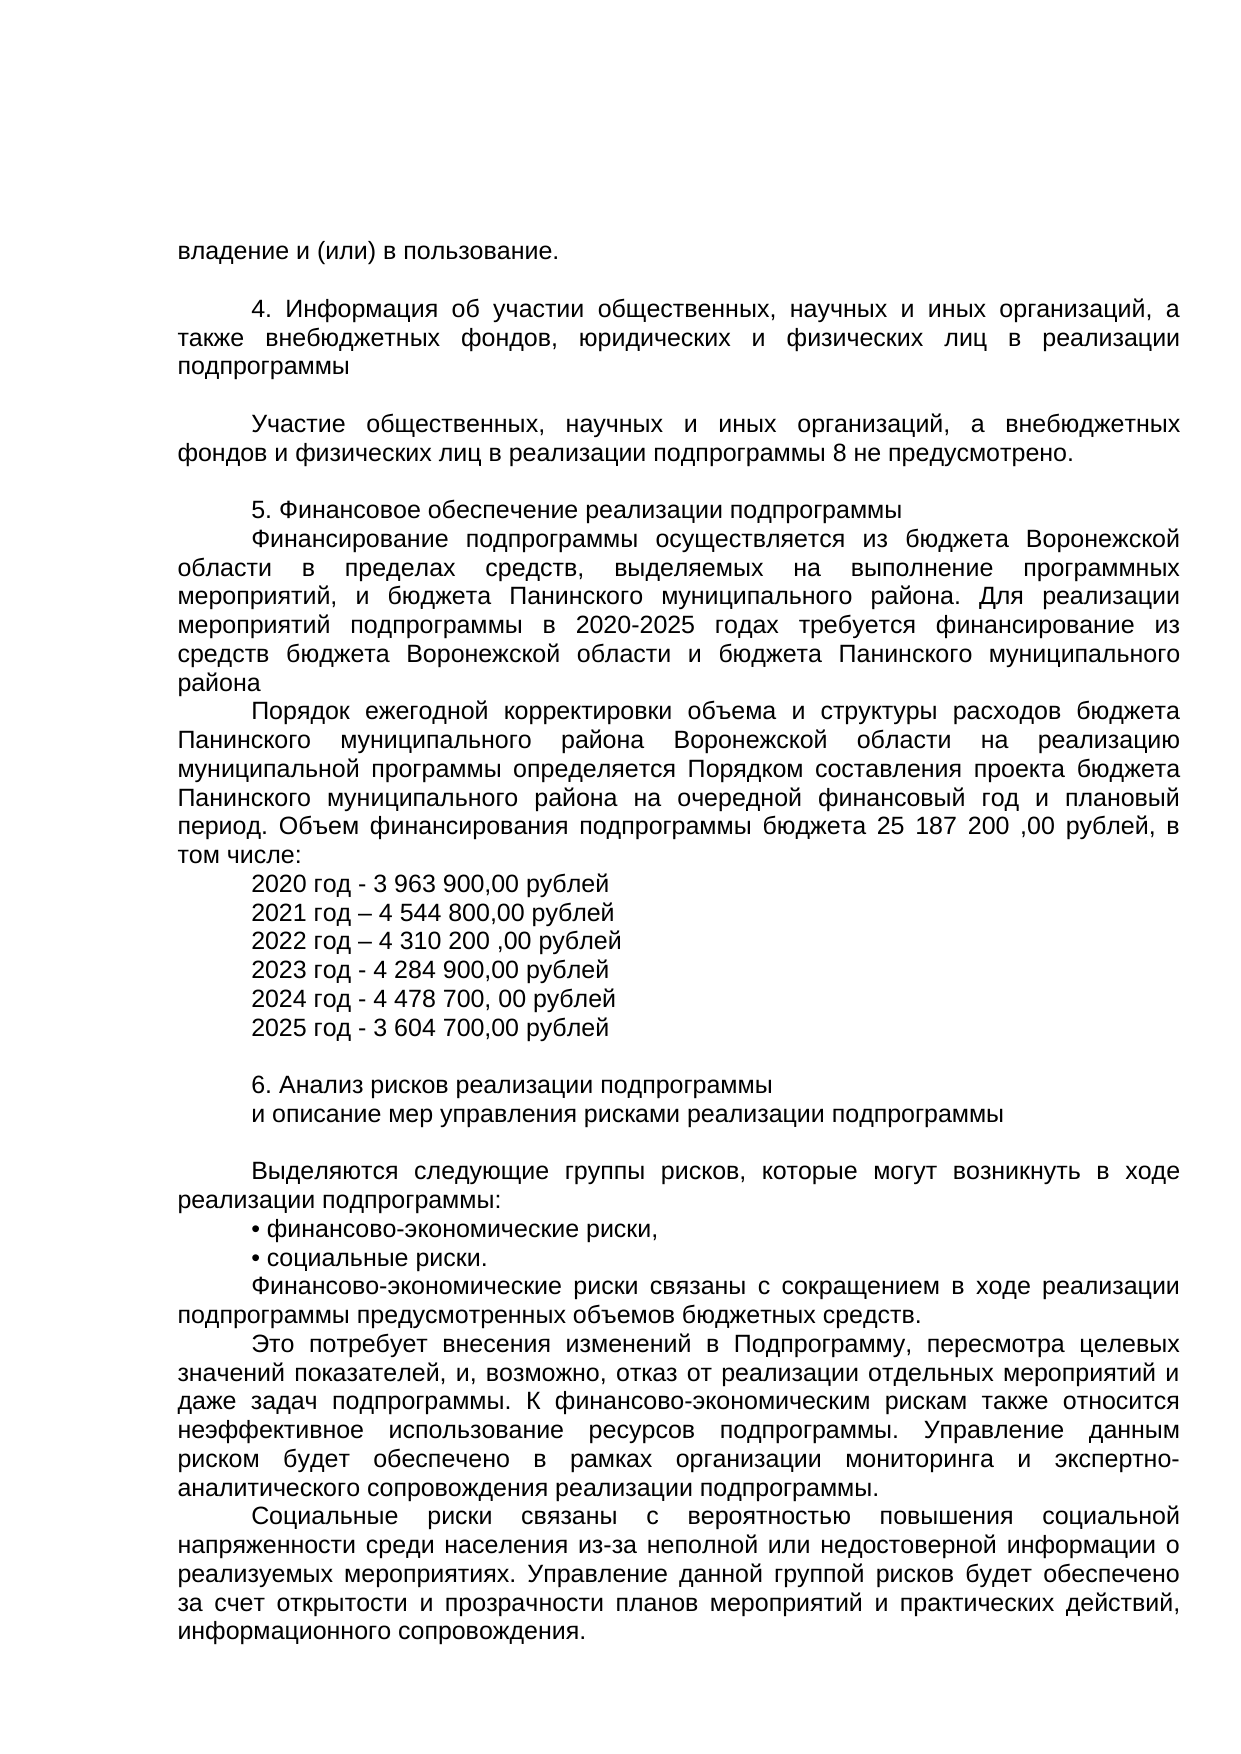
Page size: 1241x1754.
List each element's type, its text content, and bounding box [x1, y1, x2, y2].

text 2022 год – 4 310 200 ,00 рублей [177, 926, 1181, 955]
text 5. Финансовое обеспечение реализации подпрограммы [177, 495, 1181, 524]
text Участие общественных, научных и иных организаций, а внебюджетных фондов и физических лиц в реализации подпрограммы 8 не предусмотрено. [177, 409, 1181, 466]
text 2025 год - 3 604 700,00 рублей [177, 1012, 1181, 1041]
text 2021 год – 4 544 800,00 рублей [177, 897, 1181, 926]
text 2023 год - 4 284 900,00 рублей [177, 955, 1181, 984]
text 4. Информация об участии общественных, научных и иных организаций, а также внебюджетных фондов, юридических и физических лиц в реализации подпрограммы [177, 294, 1181, 380]
text Порядок ежегодной корректировки объема и структуры расходов бюджета Панинского муниципального района Воронежской области на реализацию муниципальной программы определяется Порядком составления проекта бюджета Панинского муниципального района на очередной финансовый год и плановый период. Объем финансирования подпрограммы бюджета 25 187 200 ,00 рублей, в том числе: [177, 696, 1181, 869]
text • финансово-экономические риски, [177, 1214, 1181, 1242]
text Финансирование подпрограммы осуществляется из бюджета Воронежской области в пределах средств, выделяемых на выполнение программных мероприятий, и бюджета Панинского муниципального района. Для реализации мероприятий подпрограммы в 2020-2025 годах требуется финансирование из средств бюджета Воронежской области и бюджета Панинского муниципального района [177, 524, 1181, 696]
text • социальные риски. [177, 1242, 1181, 1271]
text 2020 год - 3 963 900,00 рублей [177, 869, 1181, 897]
text Социальные риски связаны с вероятностью повышения социальной напряженности среди населения из-за неполной или недостоверной информации о реализуемых мероприятиях. Управление данной группой рисков будет обеспечено за счет открытости и прозрачности планов мероприятий и практических действий, информационного сопровождения. [177, 1501, 1181, 1645]
text Финансово-экономические риски связаны с сокращением в ходе реализации подпрограммы предусмотренных объемов бюджетных средств. [177, 1271, 1181, 1329]
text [177, 236, 1181, 265]
text Это потребует внесения изменений в Подпрограмму, пересмотра целевых значений показателей, и, возможно, отказ от реализации отдельных мероприятий и даже задач подпрограммы. К финансово-экономическим рискам также относится неэффективное использование ресурсов подпрограммы. Управление данным риском будет обеспечено в рамках организации мониторинга и экспертно-аналитического сопровождения реализации подпрограммы. [177, 1329, 1181, 1501]
text Выделяются следующие группы рисков, которые могут возникнуть в ходе реализации подпрограммы: [177, 1156, 1181, 1214]
text и описание мер управления рисками реализации подпрограммы [177, 1099, 1181, 1127]
text 6. Анализ рисков реализации подпрограммы [177, 1070, 1181, 1099]
text 2024 год - 4 478 700, 00 рублей [177, 984, 1181, 1012]
